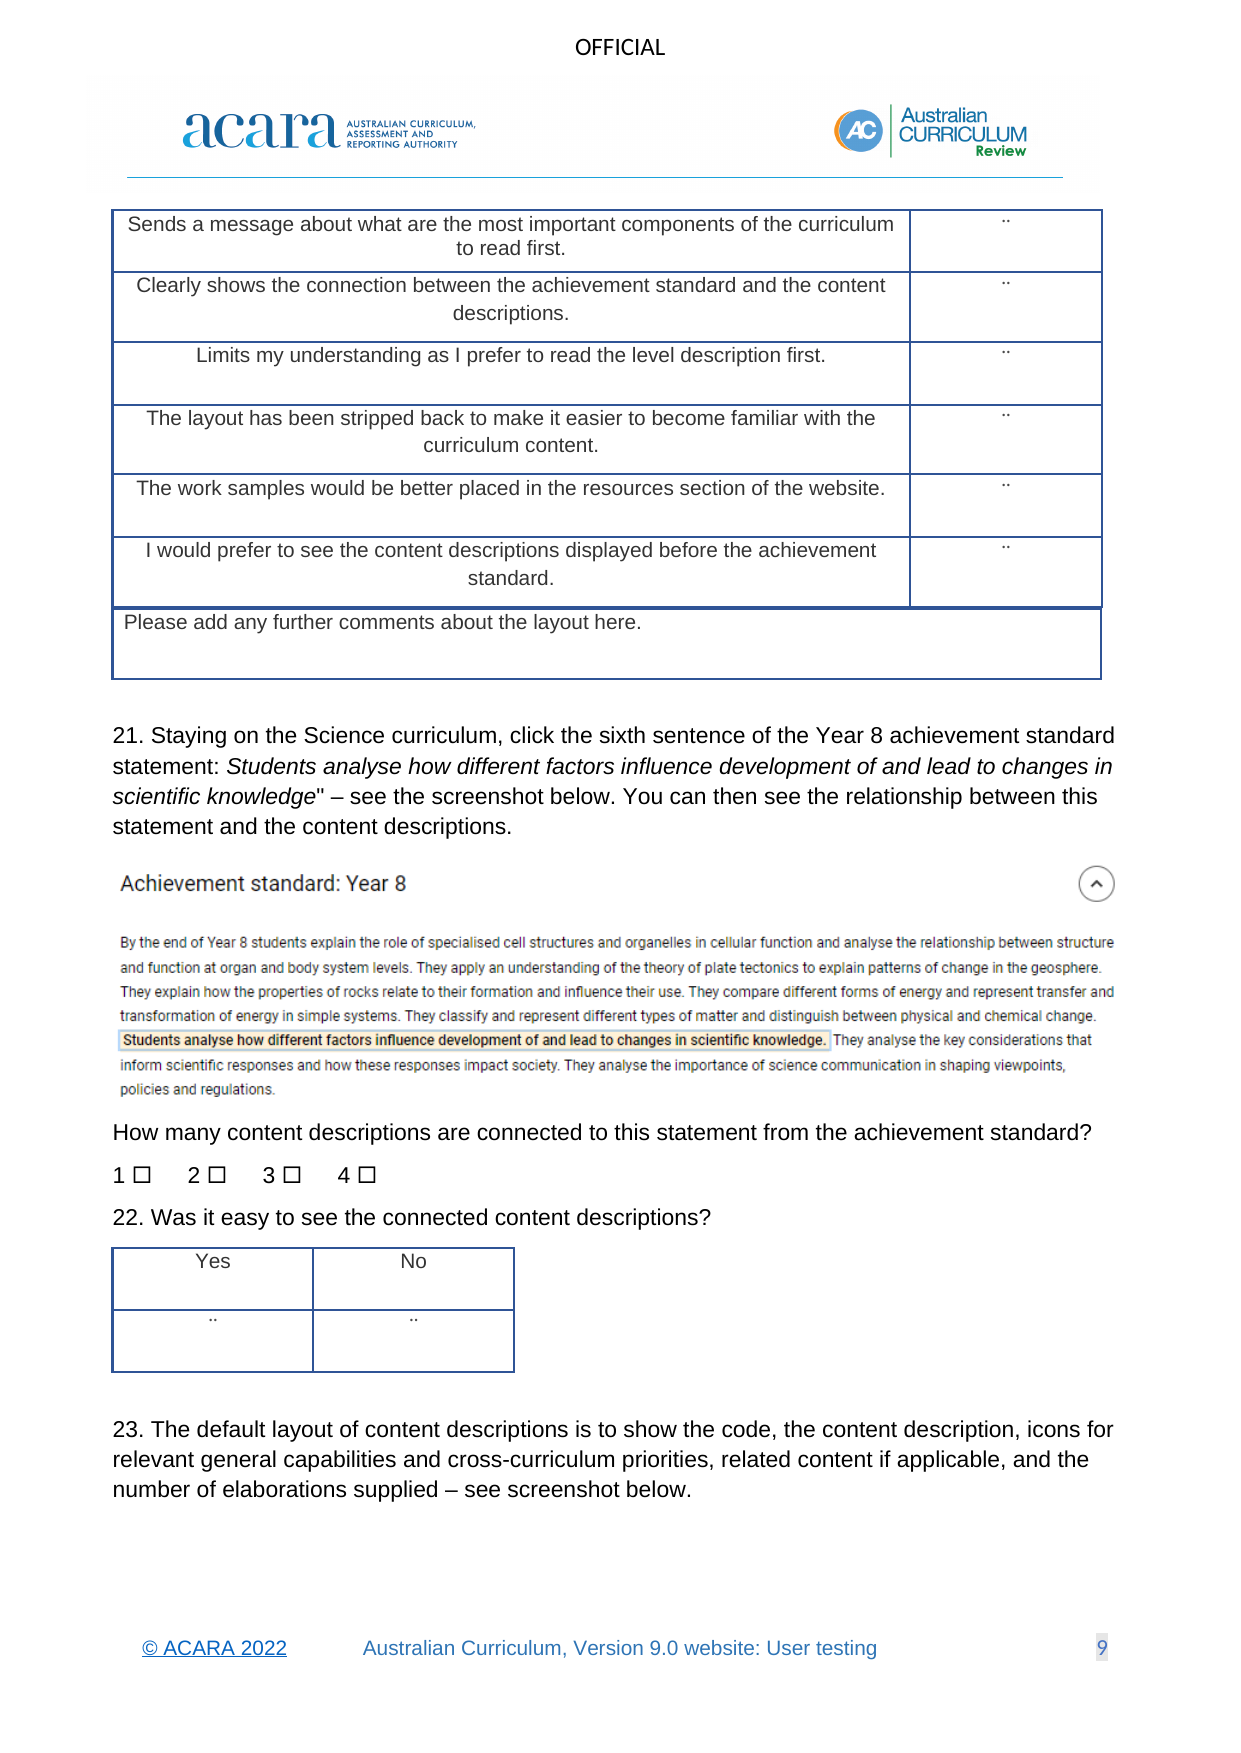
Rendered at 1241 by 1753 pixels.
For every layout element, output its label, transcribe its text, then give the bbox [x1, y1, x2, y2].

table_cell ¨ [911, 475, 1101, 536]
table_cell ¨ [314, 1311, 513, 1371]
table_cell Limits my understanding as I prefer to read the level description first. [114, 343, 909, 403]
table_header ¨ [911, 211, 1101, 271]
table_cell The layout has been stripped back to make it easier to become familiar with the curriculum content. [114, 406, 909, 473]
text 22. Was it easy to see the connected content descriptions? [112, 1204, 1128, 1231]
table_header Yes [114, 1249, 312, 1309]
text 23. The default layout of content descriptions is to show the code, the content description, icons for relevant general capabilities and cross-curriculum priorities, related content if applicable, and the number of elaborations supplied – see screenshot below. [112, 1416, 1128, 1503]
text 1 2 3 4 [112, 1162, 1128, 1188]
table_cell ¨ [911, 406, 1101, 473]
table_cell ¨ [911, 343, 1101, 403]
picture [85, 75, 1101, 193]
table_cell ¨ [114, 1311, 312, 1371]
table_cell ¨ [911, 273, 1101, 341]
table_header No [314, 1249, 513, 1309]
table_cell ¨ [911, 538, 1101, 606]
table_header Sends a message about what are the most important components of the curriculum to read first. [114, 211, 909, 271]
table_cell Clearly shows the connection between the achievement standard and the content descriptions. [114, 273, 909, 341]
table_header Please add any further comments about the layout here. [114, 610, 1100, 678]
text How many content descriptions are connected to this statement from the achievement standard? [112, 1119, 1128, 1145]
table_cell I would prefer to see the content descriptions displayed before the achievement standard. [114, 538, 909, 606]
text 21. Staying on the Science curriculum, click the sixth sentence of the Year 8 achievement standard statement: Students analyse how different factors influence development of and lead to changes in scientific knowledge" – see the screenshot below. You can then see the relationship between this statement and the content descriptions. [112, 722, 1128, 839]
picture [112, 855, 1128, 1103]
table_cell The work samples would be better placed in the resources section of the website. [114, 475, 909, 536]
